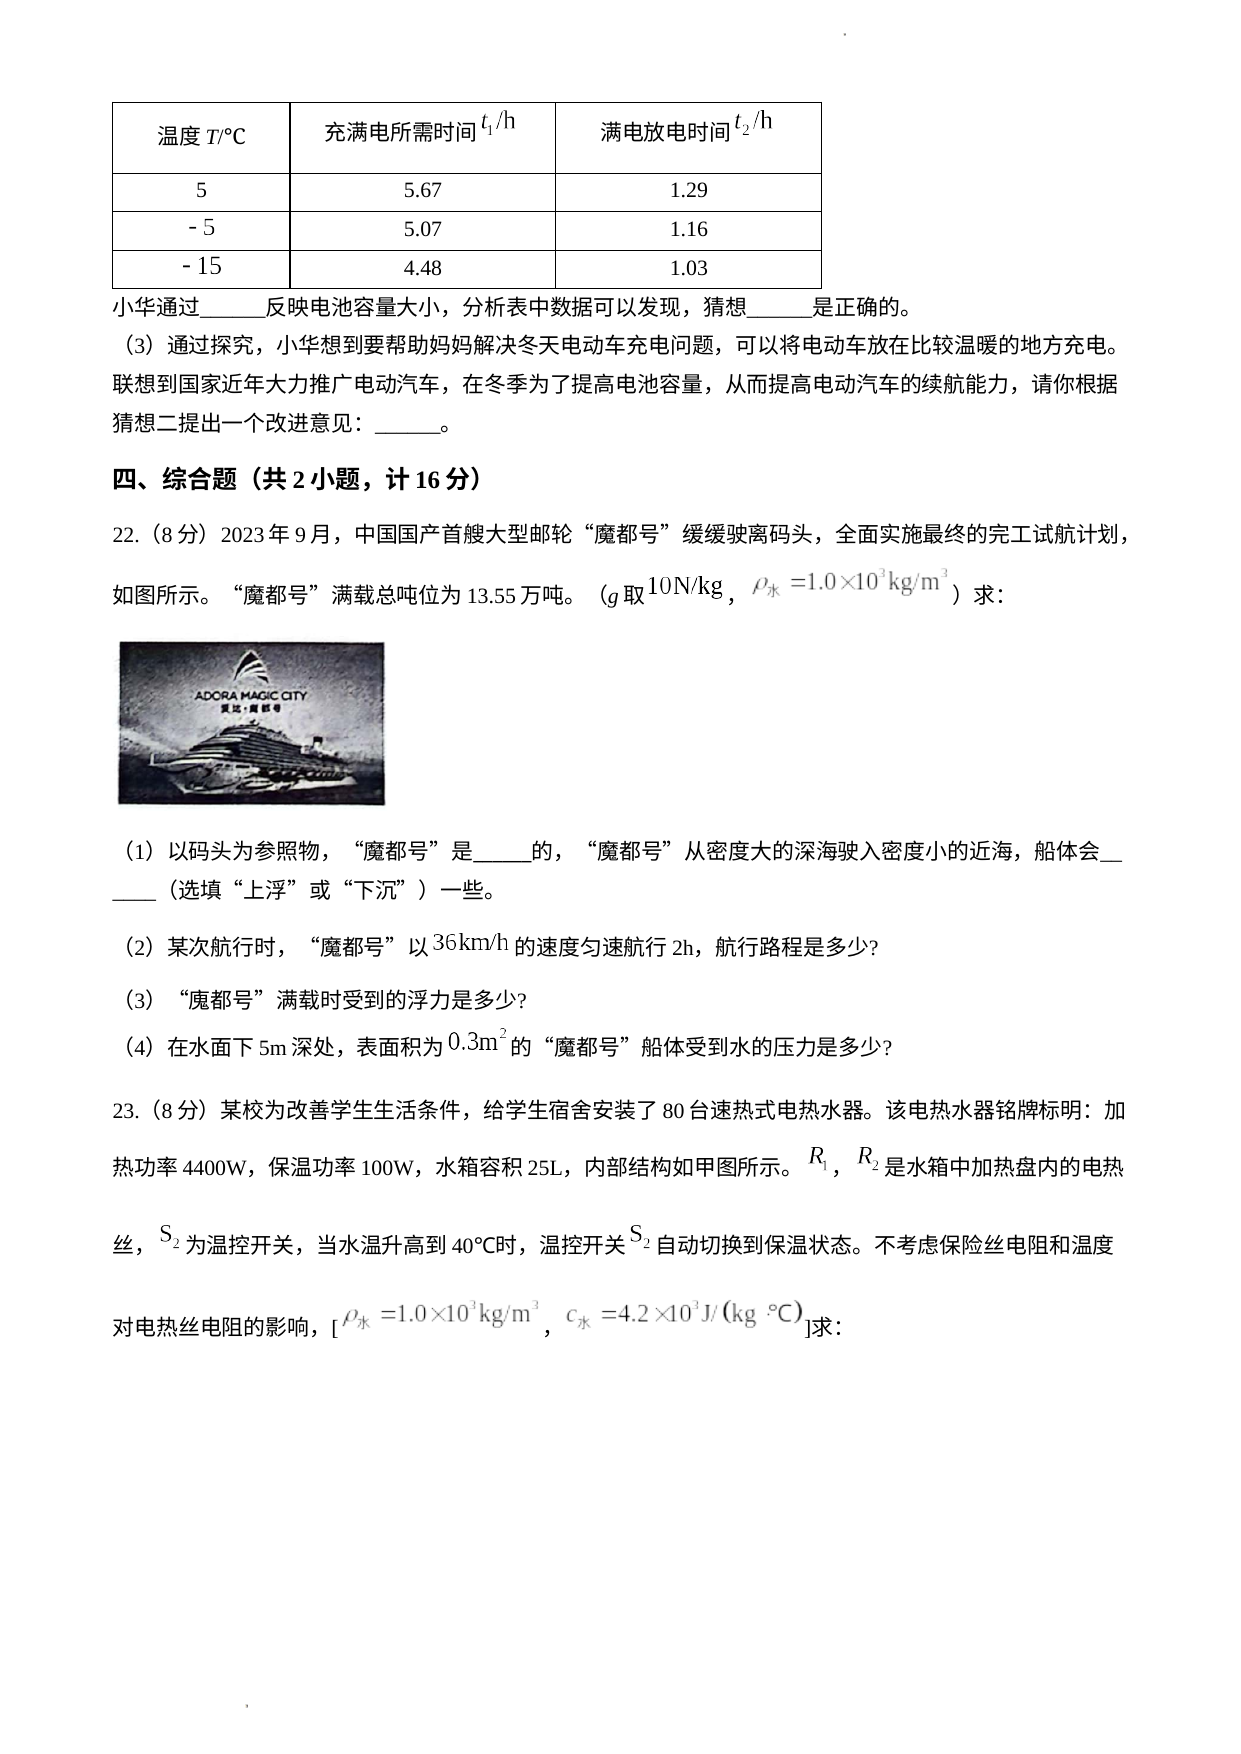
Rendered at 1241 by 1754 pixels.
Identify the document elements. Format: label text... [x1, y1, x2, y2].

text （1）以码头为参照物，“魔都号”是______的，“魔都号”从密度大的深海驶入密度小的近海，船体会______（选填“上浮”或“下沉”）一些。 [112, 834, 1128, 905]
table_header 温度T/℃ [113, 103, 289, 173]
text （3）通过探究，小华想到要帮助妈妈解决冬天电动车充电问题，可以将电动车放在比较温暖的地方充电。联想到国家近年大力推广电动汽车，在冬季为了提高电池容量，从而提高电动汽车的续航能力，请你根据猜想二提出一个改进意见：______。 [112, 328, 1128, 438]
text 小华通过______反映电池容量大小，分析表中数据可以发现，猜想______是正确的。 [112, 289, 1128, 322]
text 23.（8分）某校为改善学生生活条件，给学生宿舍安装了80台速热式电热水器。该电热水器铭牌标明：加热功率4400W，保温功率100W，水箱容积25L，内部结构如甲图所示。，是水箱中加热盘内的电热丝，为温控开关，当水温升高到40℃时，温控开关自动切换到保温状态。不考虑保险丝电阻和温度对电热丝电阻的影响，[，]求： [112, 1093, 1128, 1359]
table_cell 1.16 [556, 212, 821, 250]
text （3）“廆都号”满载时受到的浮力是多少? [112, 983, 1128, 1015]
table_cell 4.48 [291, 251, 555, 288]
table_cell 5.67 [291, 174, 555, 211]
text （2）某次航行时，“魔都号”以的速度匀速航行2h，航行路程是多少? [112, 912, 1128, 977]
text 22.（8分）2023年9月，中国国产首艘大型邮轮“魔都号”缓缓驶离码头，全面实施最终的完工试航计划，如图所示。“魔都号”满载总吨位为13.55万吨。（g取，）求： [112, 517, 1128, 627]
picture [112, 633, 395, 811]
table_cell [113, 212, 289, 250]
text 四、综合题（共2小题，计16分） [112, 445, 1128, 510]
table_header 满电放电时间 [556, 103, 821, 173]
table_cell 5.07 [291, 212, 555, 250]
text （4）在水面下5m深处，表面积为的“魔都号”船体受到水的压力是多少? [112, 1022, 1128, 1087]
table_cell 5 [113, 174, 289, 211]
table_cell [113, 251, 289, 288]
table_cell 1.29 [556, 174, 821, 211]
table_cell 1.03 [556, 251, 821, 288]
table_header 充满电所需时间 [291, 103, 555, 173]
